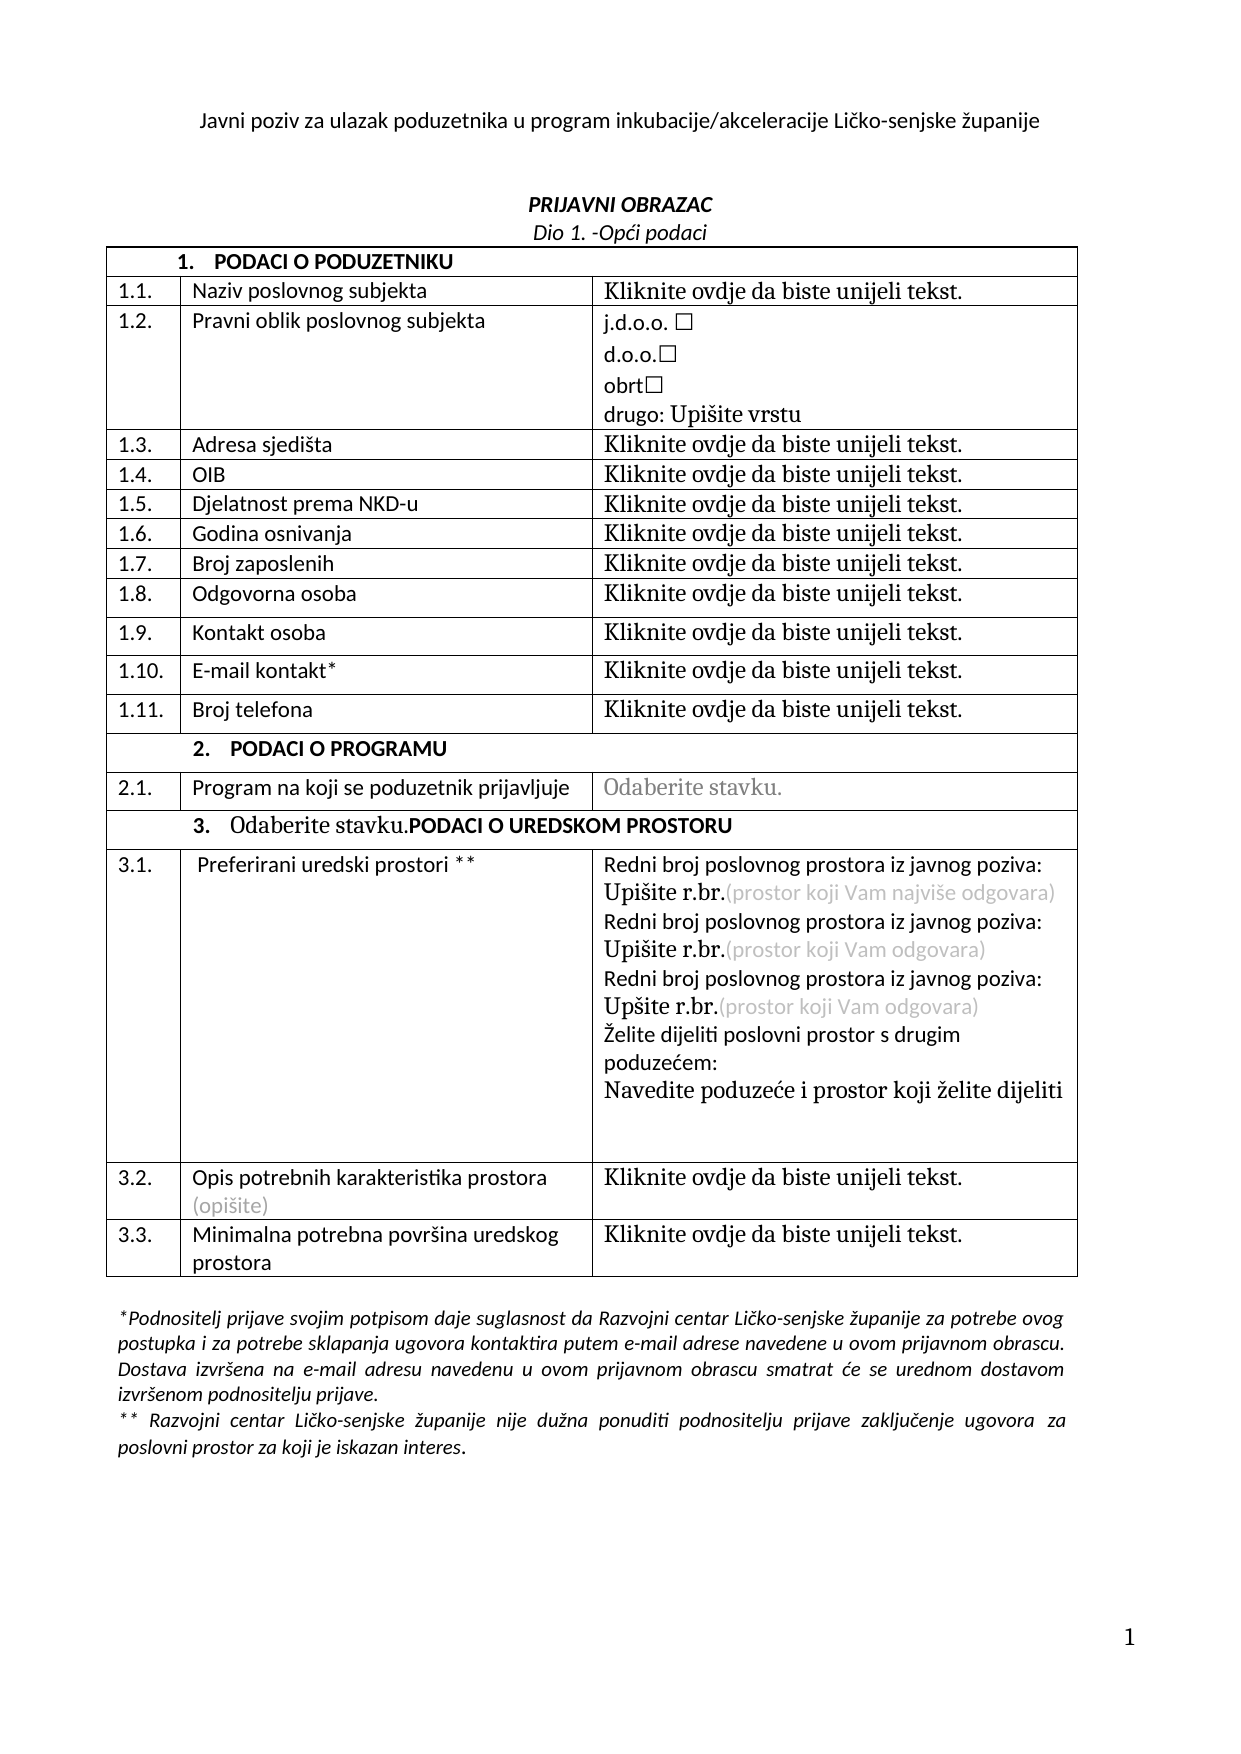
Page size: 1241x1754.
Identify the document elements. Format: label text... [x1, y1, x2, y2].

table_cell Naziv poslovnog subjekta [181, 277, 592, 305]
table_cell Djelatnost prema NKD-u [181, 490, 592, 518]
table_cell 1.10. [107, 656, 180, 694]
table_cell PODACI O UREDSKOM PROSTORU [107, 811, 1077, 849]
text PRIJAVNI OBRAZAC [106, 190, 1134, 218]
table_cell Pravni oblik poslovnog subjekta [181, 306, 592, 429]
table_cell 1.9. [107, 618, 180, 655]
table_cell *Podnositelj prijave svojim potpisom daje suglasnost da Razvojni centar Ličko-senjske županije za potrebe ovog postupka i za potrebe sklapanja ugovora kontaktira putem e-mail adrese navedene u ovom prijavnom obrascu. Dostava izvršena na e-mail adresu navedenu u ovom prijavnom obrascu smatrat će se urednom dostavom izvršenom podnositelju prijave. ** Razvojni centar Ličko-senjske županije nije dužna ponuditi podnositelju prijave zaključenje ugovora za poslovni prostor za koji je iskazan interes. [106, 1277, 1077, 1460]
table_cell Odgovorna osoba [181, 579, 592, 617]
table_cell 1.7. [107, 549, 180, 578]
table_cell Program na koji se poduzetnik prijavljuje [181, 773, 592, 810]
table_cell Broj zaposlenih [181, 549, 592, 578]
table_cell 1.11. [107, 695, 180, 733]
table_cell 1.4. [107, 460, 180, 488]
table_cell PODACI O PROGRAMU [107, 734, 1077, 772]
table_cell 3.3. [107, 1220, 180, 1276]
table_cell j.d.o.o. d.o.o. obrt drugo: [593, 306, 1077, 429]
table_cell Redni broj poslovnog prostora iz javnog poziva: (prostor koji Vam najviše odgovara) Redni broj poslovnog prostora iz javnog poziva: (prostor koji Vam odgovara) Redni broj poslovnog prostora iz javnog poziva: (prostor koji Vam odgovara) Želite dijeliti poslovni prostor s drugim poduzećem: [593, 850, 1077, 1162]
table_cell Kontakt osoba [181, 618, 592, 655]
table_cell Godina osnivanja [181, 519, 592, 548]
table_cell Broj telefona [181, 695, 592, 733]
text Javni poziv za ulazak poduzetnika u program inkubacije/akceleracije Ličko-senjske županije [106, 106, 1134, 134]
table_cell Adresa sjedišta [181, 430, 592, 459]
table_cell OIB [181, 460, 592, 488]
table_cell 1.6. [107, 519, 180, 548]
table_cell Minimalna potrebna površina uredskog prostora [181, 1220, 592, 1276]
table_cell Opis potrebnih karakteristika prostora (opišite) [181, 1163, 592, 1219]
table_cell 1.2. [107, 306, 180, 429]
table_cell 1.5. [107, 490, 180, 518]
table_cell 1.3. [107, 430, 180, 459]
table_cell 1.1. [107, 277, 180, 305]
table_cell 3.2. [107, 1163, 180, 1219]
text Dio 1. -Opći podaci [106, 218, 1134, 246]
table_cell 3.1. [107, 850, 180, 1162]
table_header PODACI O PODUZETNIKU [107, 248, 1077, 276]
table_cell 2.1. [107, 773, 180, 810]
table_cell 1.8. [107, 579, 180, 617]
table_cell Preferirani uredski prostori ** [181, 850, 592, 1162]
table_cell E-mail kontakt* [181, 656, 592, 694]
